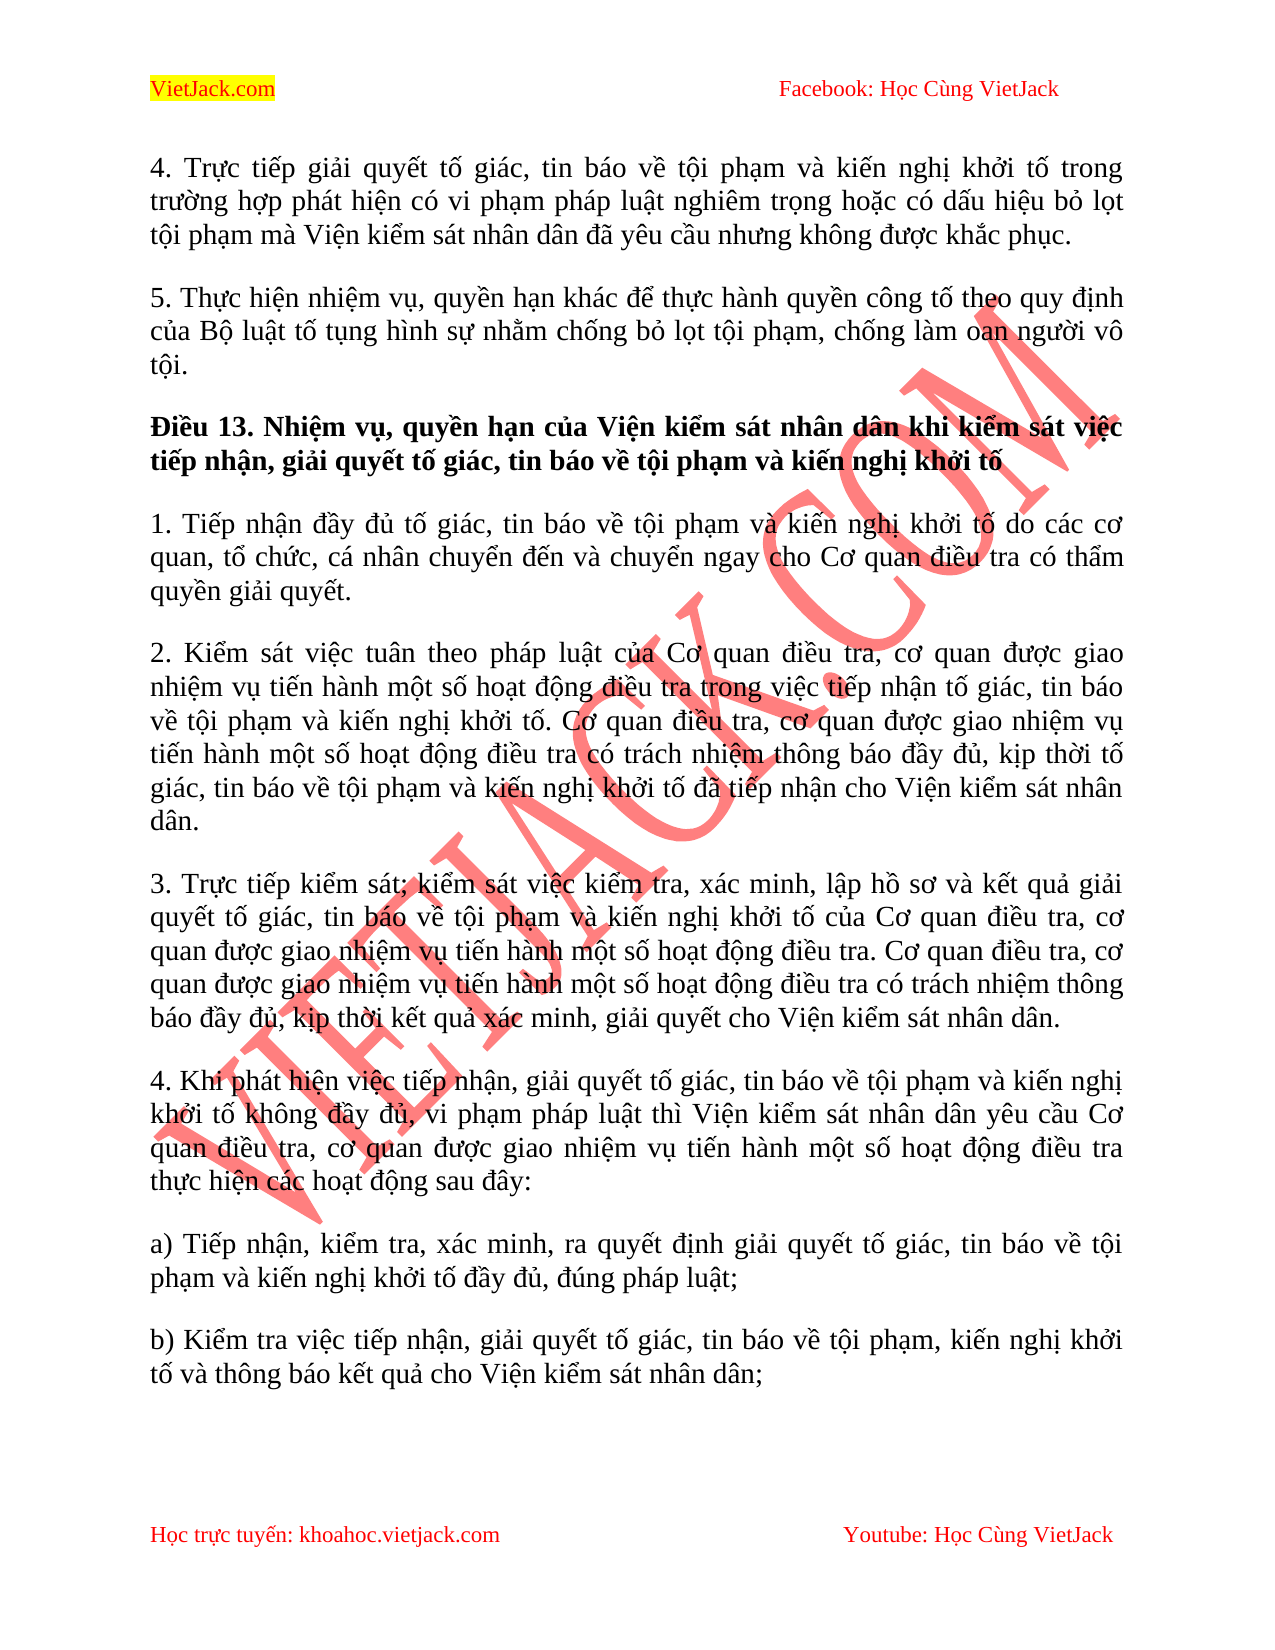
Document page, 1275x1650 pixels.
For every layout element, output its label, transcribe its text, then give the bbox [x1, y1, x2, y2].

text 5. Thực hiện nhiệm vụ, quyền hạn khác để thực hành quyền công tố theo quy định của Bộ luật tố tụng hình sự nhằm chống bỏ lọt tội phạm, chống làm oan người vô tội. [150, 280, 1125, 380]
text b) Kiểm tra việc tiếp nhận, giải quyết tố giác, tin báo về tội phạm, kiến nghị khởi tố và thông báo kết quả cho Viện kiểm sát nhân dân; [150, 1322, 1125, 1389]
text Điều 13. Nhiệm vụ, quyền hạn của Viện kiểm sát nhân dân khi kiểm sát việc tiếp nhận, giải quyết tố giác, tin báo về tội phạm và kiến nghị khởi tố [150, 409, 1125, 477]
text 3. Trực tiếp kiểm sát; kiểm sát việc kiểm tra, xác minh, lập hồ sơ và kết quả giải quyết tố giác, tin báo về tội phạm và kiến nghị khởi tố của Cơ quan điều tra, cơ quan được giao nhiệm vụ tiến hành một số hoạt động điều tra. Cơ quan điều tra, cơ quan được giao nhiệm vụ tiến hành một số hoạt động điều tra có trách nhiệm thông báo đầy đủ, kịp thời kết quả xác minh, giải quyết cho Viện kiểm sát nhân dân. [150, 866, 1125, 1034]
text a) Tiếp nhận, kiểm tra, xác minh, ra quyết định giải quyết tố giác, tin báo về tội phạm và kiến nghị khởi tố đầy đủ, đúng pháp luật; [150, 1226, 1125, 1293]
text 4. Trực tiếp giải quyết tố giác, tin báo về tội phạm và kiến nghị khởi tố trong trường hợp phát hiện có vi phạm pháp luật nghiêm trọng hoặc có dấu hiệu bỏ lọt tội phạm mà Viện kiểm sát nhân dân đã yêu cầu nhưng không được khắc phục. [150, 150, 1125, 251]
text 2. Kiểm sát việc tuân theo pháp luật của Cơ quan điều tra, cơ quan được giao nhiệm vụ tiến hành một số hoạt động điều tra trong việc tiếp nhận tố giác, tin báo về tội phạm và kiến nghị khởi tố. Cơ quan điều tra, cơ quan được giao nhiệm vụ tiến hành một số hoạt động điều tra có trách nhiệm thông báo đầy đủ, kịp thời tố giác, tin báo về tội phạm và kiến nghị khởi tố đã tiếp nhận cho Viện kiểm sát nhân dân. [150, 636, 1125, 837]
text 1. Tiếp nhận đầy đủ tố giác, tin báo về tội phạm và kiến nghị khởi tố do các cơ quan, tổ chức, cá nhân chuyển đến và chuyển ngay cho Cơ quan điều tra có thẩm quyền giải quyết. [150, 506, 1125, 606]
text 4. Khi phát hiện việc tiếp nhận, giải quyết tố giác, tin báo về tội phạm và kiến nghị khởi tố không đầy đủ, vi phạm pháp luật thì Viện kiểm sát nhân dân yêu cầu Cơ quan điều tra, cơ quan được giao nhiệm vụ tiến hành một số hoạt động điều tra thực hiện các hoạt động sau đây: [150, 1063, 1125, 1197]
